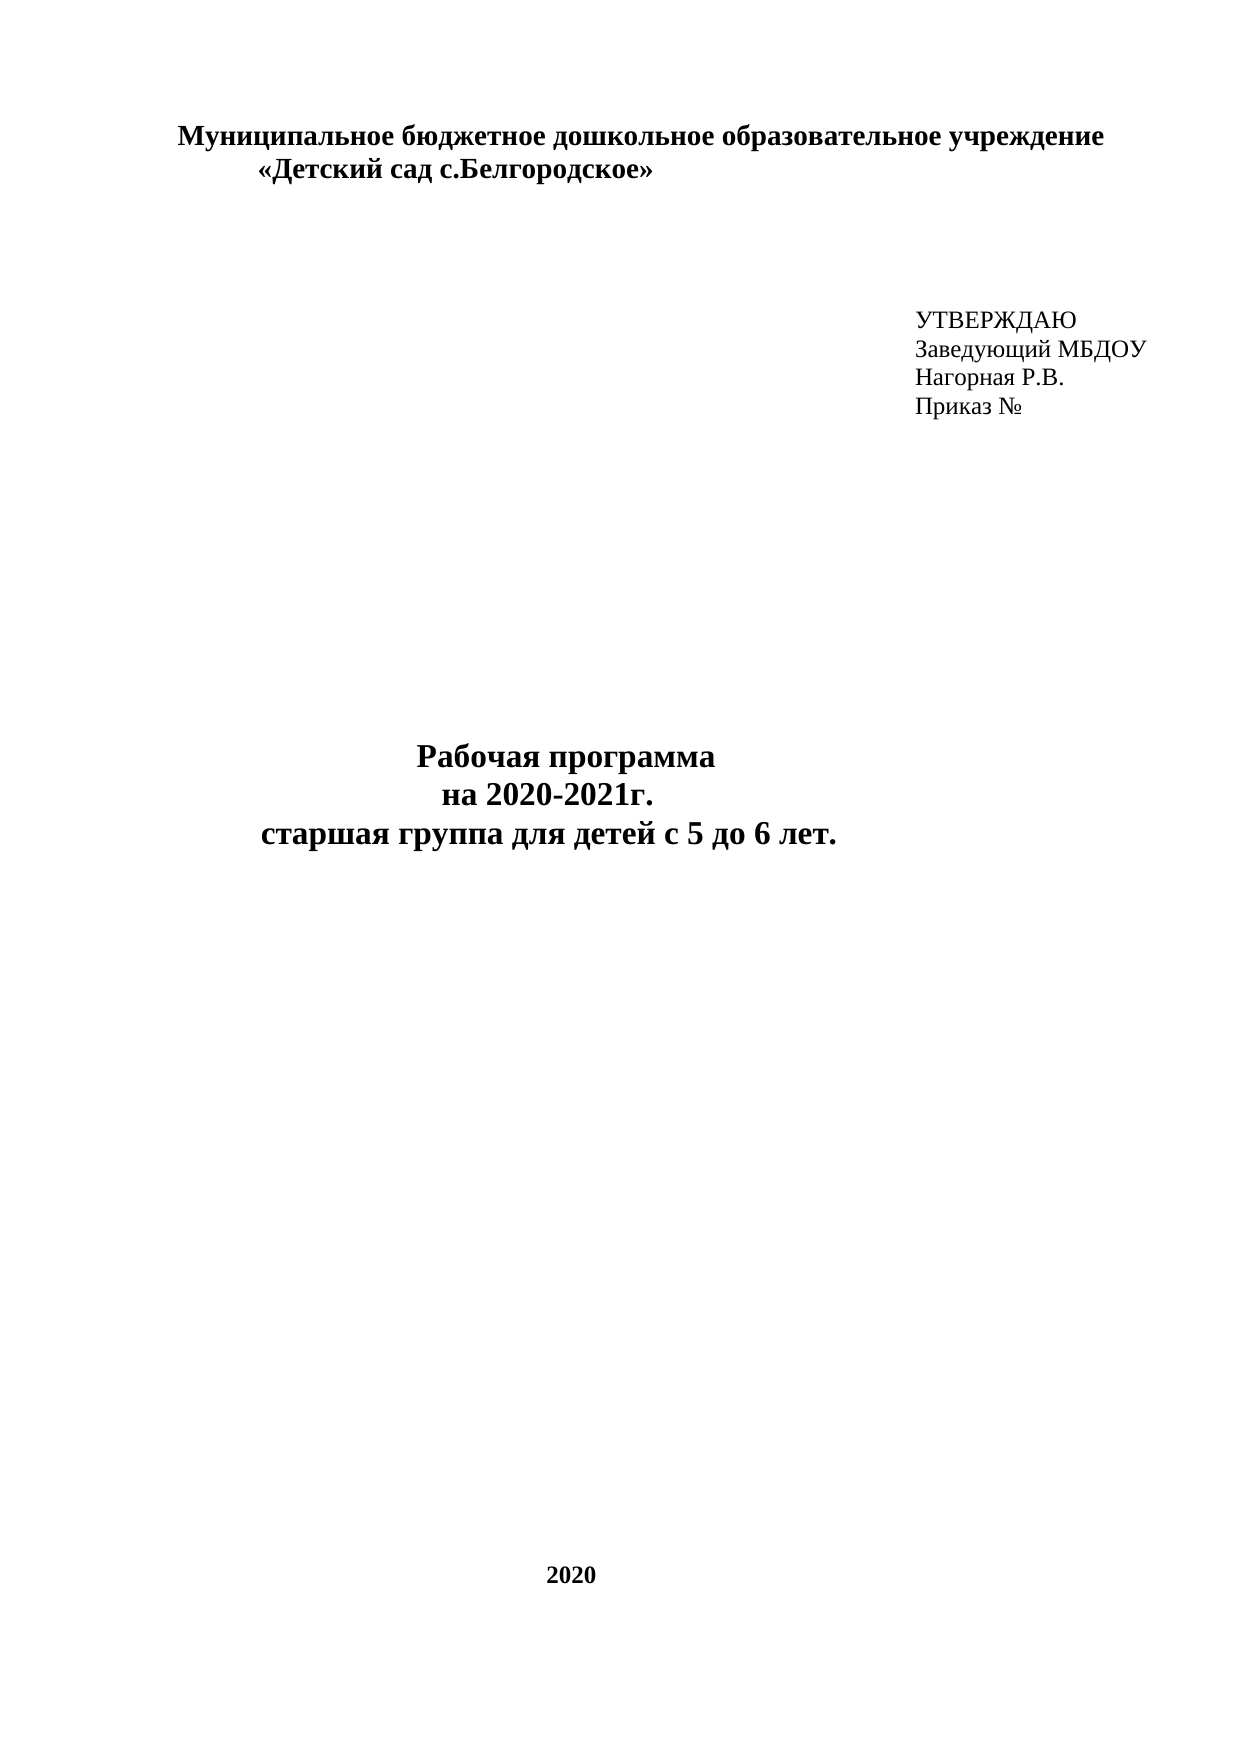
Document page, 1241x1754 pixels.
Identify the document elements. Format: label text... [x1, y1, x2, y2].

text Приказ № [841, 391, 1152, 420]
text Муниципальное бюджетное дошкольное образовательное учреждение [177, 118, 1152, 152]
text «Детский сад с.Белгородское» [177, 152, 1152, 185]
text Заведующий МБДОУ [841, 334, 1152, 362]
text старшая группа для детей с 5 до 6 лет. [177, 813, 1152, 851]
text 2020 [177, 1560, 1152, 1589]
text УТВЕРЖДАЮ [841, 305, 1152, 334]
text Нагорная Р.В. [915, 362, 1152, 391]
text на 2020-2021г. [251, 774, 1152, 813]
text Рабочая программа [251, 736, 1152, 774]
